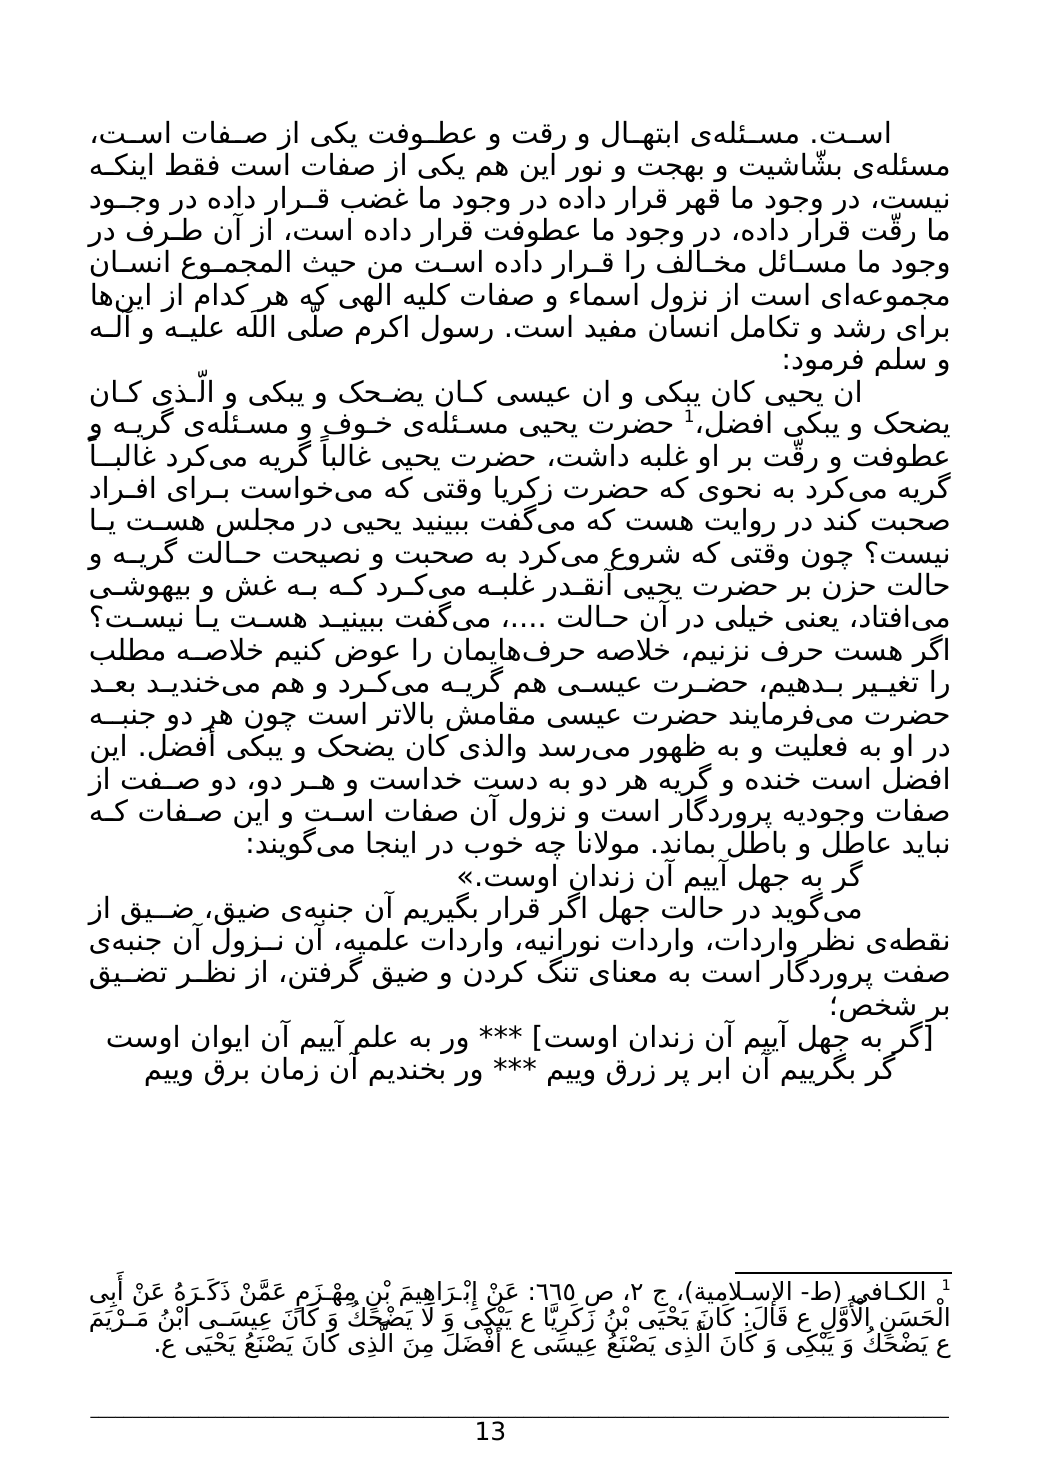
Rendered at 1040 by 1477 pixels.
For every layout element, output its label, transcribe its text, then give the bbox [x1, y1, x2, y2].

text گر به جهل آییم آن زندان اوست.» [89, 861, 951, 893]
text گر بگرییم آن ابر پر زرق وییم‌ *** ور بخندیم آن زمان برق وییم‌ [89, 1054, 951, 1086]
text ان یحیى کان یبکى و ان عیسى کان یضحک و یبکى و الّذى کان یضحک و یبکى افضل، حضرت یحیی مسئله‌ی خوف و مسئله‌ی گریه و عطوفت و رقّت بر او غلبه داشت، حضرت یحیی غالباً گریه می‌کرد غالباً گریه می‌کرد به نحوی که حضرت زکریا وقتی که می‌خواست برای افراد صحبت کند در روایت هست که می‌گفت ببینید یحیی در مجلس هست یا نیست؟ چون وقتی که شروع می‌کرد به صحبت و نصیحت حالت گریه و حالت حزن بر حضرت یحیی آنقدر غلبه می‌کرد که به غش و بیهوشی می‌افتاد، یعنی خیلی در آن حالت ....، می‌گفت ببینید هست یا نیست؟ اگر هست حرف نزنیم، خلاصه حرف‌هایمان را عوض کنیم خلاصه مطلب را تغییر بدهیم، حضرت عیسی هم گریه می‌کرد و هم می‌خندید بعد حضرت می‌فرمایند حضرت عیسی مقامش بالاتر است چون هر دو جنبه در او به فعلیت و به ظهور می‌رسد والذى کان یضحک و یبکى أفضل. این افضل است خنده و گریه هر دو به دست خداست و هر دو، دو صفت از صفات وجودیه پروردگار است و نزول آن صفات است و این صفات که نباید عاطل و باطل بماند. مولانا چه خوب در اینجا می‌گویند: [89, 376, 951, 861]
text [گر به جهل آییم آن زندان اوست‌] *** ور به علم آییم آن ایوان اوست‌ [89, 1022, 951, 1054]
text می‌گوید در حالت جهل اگر قرار بگیریم آن جنبه‌ی ضیق، ضیق از نقطه‌ی نظر واردات، واردات نورانیه، واردات علمیه، آن نزول آن جنبه‌ی صفت پروردگار است به معنای تنگ کردن و ضیق گرفتن، از نظر تضیق بر شخص؛ [89, 893, 951, 1022]
text است. مسئله‌ی ابتهال و رقت و عطوفت یکی از صفات است، مسئله‌ی بشّاشیت و بهجت و نور این هم یکی از صفات است فقط اینکه نیست، در وجود ما قهر قرار داده در وجود ما غضب قرار داده در وجود ما رقّت قرار داده، در وجود ما عطوفت قرار داده است، از آن طرف در وجود ما مسائل مخالف را قرار داده است من حیث المجموع انسان مجموعه‌ای است از نزول اسماء و صفات کلیه الهی که هر کدام از این‌ها برای رشد و تکامل انسان مفید است. رسول اکرم صلّی اللَه علیه و آله و سلم فرمود: [89, 118, 951, 376]
